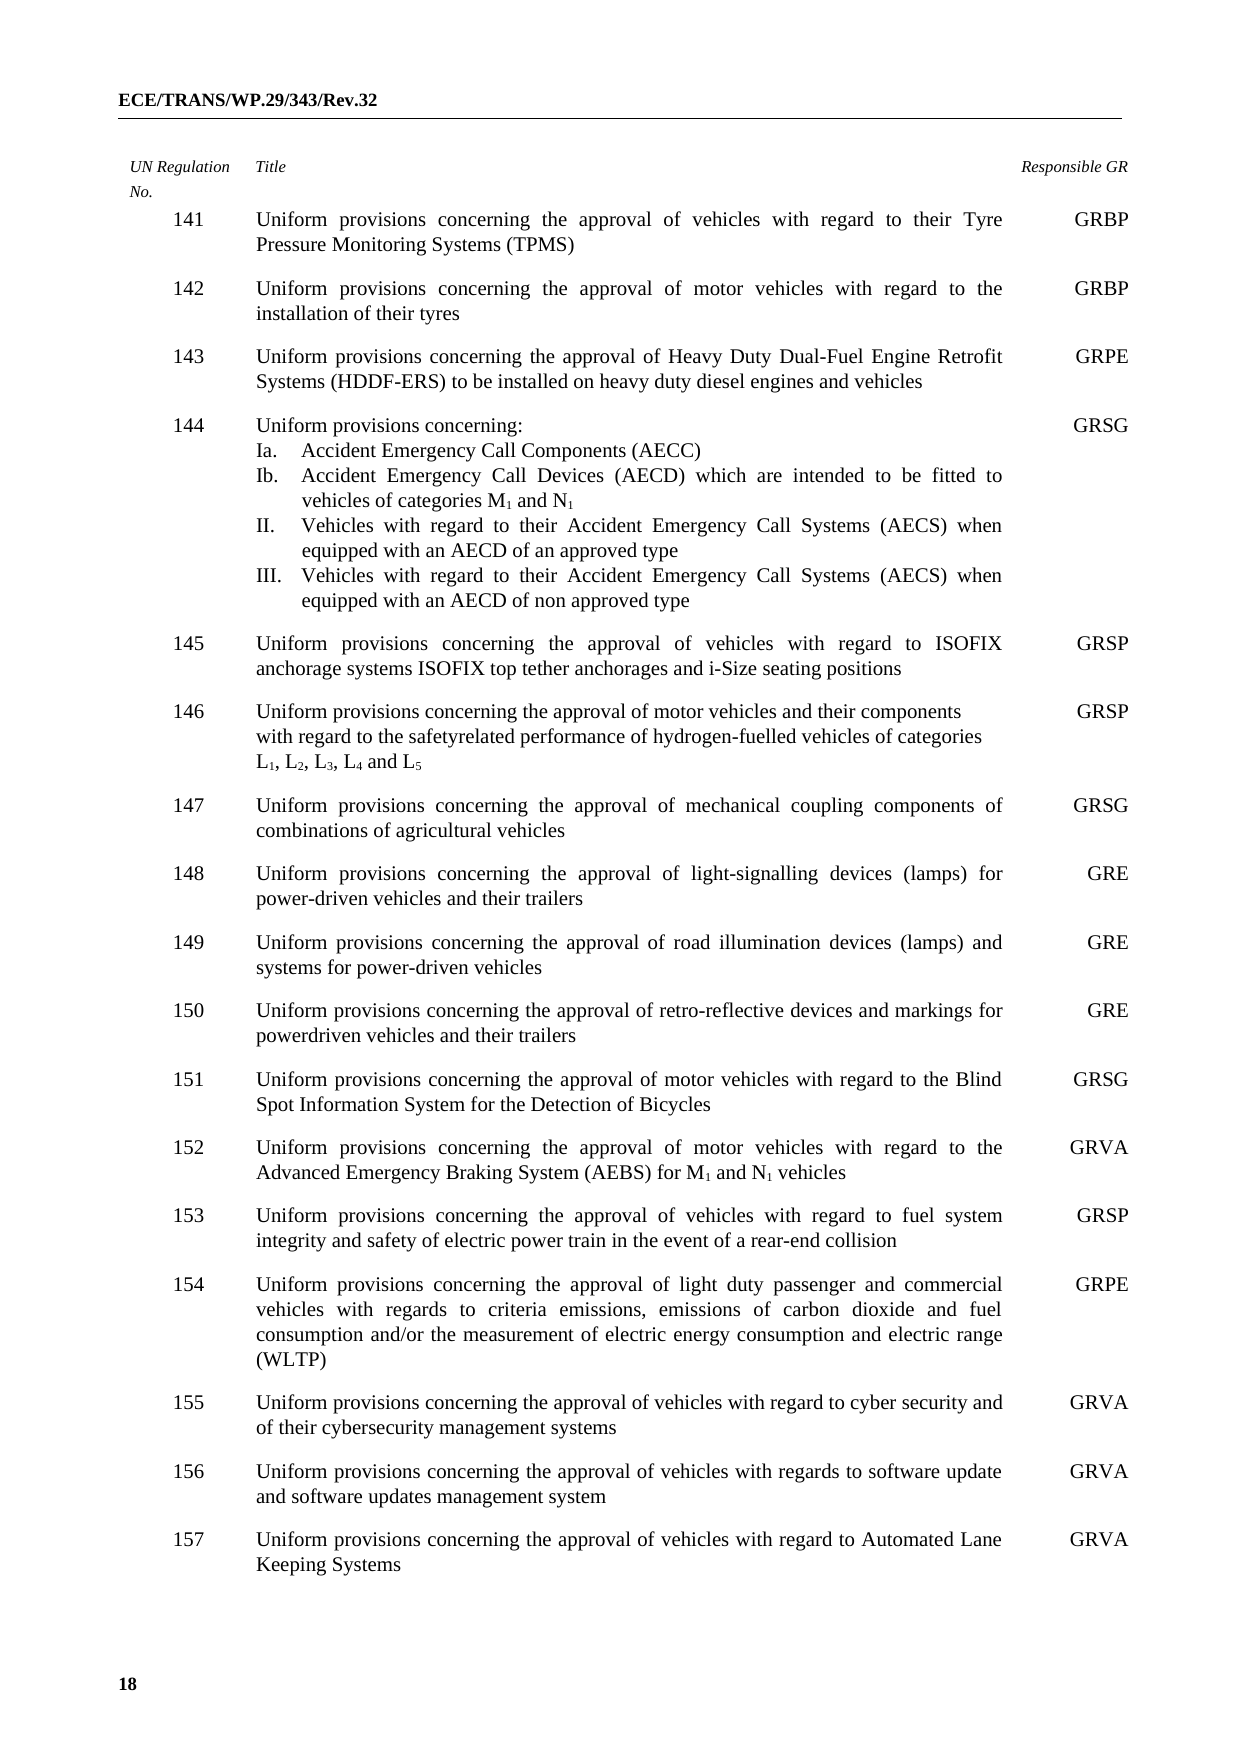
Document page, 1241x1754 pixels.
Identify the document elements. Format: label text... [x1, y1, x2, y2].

table_cell 143 [118, 340, 244, 409]
table_cell GRVA [1015, 1523, 1140, 1592]
table_cell Uniform provisions concerning the approval of vehicles with regard to their Tyre Pressure Monitoring Systems (TPMS) [245, 204, 1015, 272]
table_cell Uniform provisions concerning the approval of vehicles with regard to fuel system integrity and safety of electric power train in the event of a rear-end collision [245, 1200, 1015, 1268]
table_cell Uniform provisions concerning the approval of retro-reflective devices and markings for powerdriven vehicles and their trailers [245, 994, 1015, 1063]
table_cell Uniform provisions concerning the approval of road illumination devices (lamps) and systems for power-driven vehicles [245, 926, 1015, 994]
table_cell 155 [118, 1386, 244, 1455]
table_cell 141 [118, 204, 244, 272]
table_header Responsible GR [1015, 148, 1140, 203]
table_cell Uniform provisions concerning the approval of motor vehicles with regard to the installation of their tyres [245, 272, 1015, 340]
table_cell GRSP [1015, 627, 1140, 696]
table_cell 156 [118, 1455, 244, 1523]
table_cell 150 [118, 994, 244, 1063]
table_cell Uniform provisions concerning the approval of vehicles with regard to ISOFIX anchorage systems ISOFIX top tether anchorages and i-Size seating positions [245, 627, 1015, 696]
table_cell GRSG [1015, 409, 1140, 627]
table_cell Uniform provisions concerning the approval of motor vehicles with regard to the Blind Spot Information System for the Detection of Bicycles [245, 1063, 1015, 1131]
table_cell GRPE [1015, 340, 1140, 409]
table_cell 146 [118, 696, 244, 789]
table_cell Uniform provisions concerning the approval of motor vehicles and their components with regard to the safetyrelated performance of hydrogen-fuelled vehicles of categories L1, L2, L3, L4 and L5 [245, 696, 1015, 789]
table_cell 157 [118, 1523, 244, 1592]
table_cell 144 [118, 409, 244, 627]
table_cell 147 [118, 789, 244, 857]
table_cell GRSP [1015, 1200, 1140, 1268]
table_cell 154 [118, 1268, 244, 1386]
table_cell Uniform provisions concerning the approval of light-signalling devices (lamps) for power-driven vehicles and their trailers [245, 858, 1015, 926]
table_cell GRE [1015, 994, 1140, 1063]
table_cell GRPE [1015, 1268, 1140, 1386]
table_cell GRBP [1015, 204, 1140, 272]
table_cell Uniform provisions concerning the approval of mechanical coupling components of combinations of agricultural vehicles [245, 789, 1015, 857]
table_cell GRVA [1015, 1131, 1140, 1199]
table_cell 142 [118, 272, 244, 340]
table_cell GRBP [1015, 272, 1140, 340]
table_cell GRSP [1015, 696, 1140, 789]
table_cell GRVA [1015, 1386, 1140, 1455]
table_cell 149 [118, 926, 244, 994]
table_cell 151 [118, 1063, 244, 1131]
table_cell GRSG [1015, 789, 1140, 857]
table_cell Uniform provisions concerning the approval of light duty passenger and commercial vehicles with regards to criteria emissions, emissions of carbon dioxide and fuel consumption and/or the measurement of electric energy consumption and electric range (WLTP) [245, 1268, 1015, 1386]
table_cell GRVA [1015, 1455, 1140, 1523]
table_cell Uniform provisions concerning: Ia. Accident Emergency Call Components (AECC) Ib. Accident Emergency Call Devices (AECD) which are intended to be fitted to vehicles of categories M1 and N1 II. Vehicles with regard to their Accident Emergency Call Systems (AECS) when equipped with an AECD of an approved type III. Vehicles with regard to their Accident Emergency Call Systems (AECS) when equipped with an AECD of non approved type [245, 409, 1015, 627]
table_cell Uniform provisions concerning the approval of vehicles with regards to software update and software updates management system [245, 1455, 1015, 1523]
table_cell 152 [118, 1131, 244, 1199]
table_header Title [244, 148, 1015, 203]
table_cell Uniform provisions concerning the approval of vehicles with regard to Automated Lane Keeping Systems [245, 1523, 1015, 1592]
table_cell 148 [118, 858, 244, 926]
table_cell GRE [1015, 926, 1140, 994]
table_cell 145 [118, 627, 244, 696]
table_cell GRSG [1015, 1063, 1140, 1131]
table_cell Uniform provisions concerning the approval of vehicles with regard to cyber security and of their cybersecurity management systems [245, 1386, 1015, 1455]
table_cell Uniform provisions concerning the approval of motor vehicles with regard to the Advanced Emergency Braking System (AEBS) for M1 and N1 vehicles [245, 1131, 1015, 1199]
table_cell Uniform provisions concerning the approval of Heavy Duty Dual-Fuel Engine Retrofit Systems (HDDF-ERS) to be installed on heavy duty diesel engines and vehicles [245, 340, 1015, 409]
table_cell 153 [118, 1200, 244, 1268]
table_cell GRE [1015, 858, 1140, 926]
table_header UN Regulation No. [118, 148, 244, 203]
